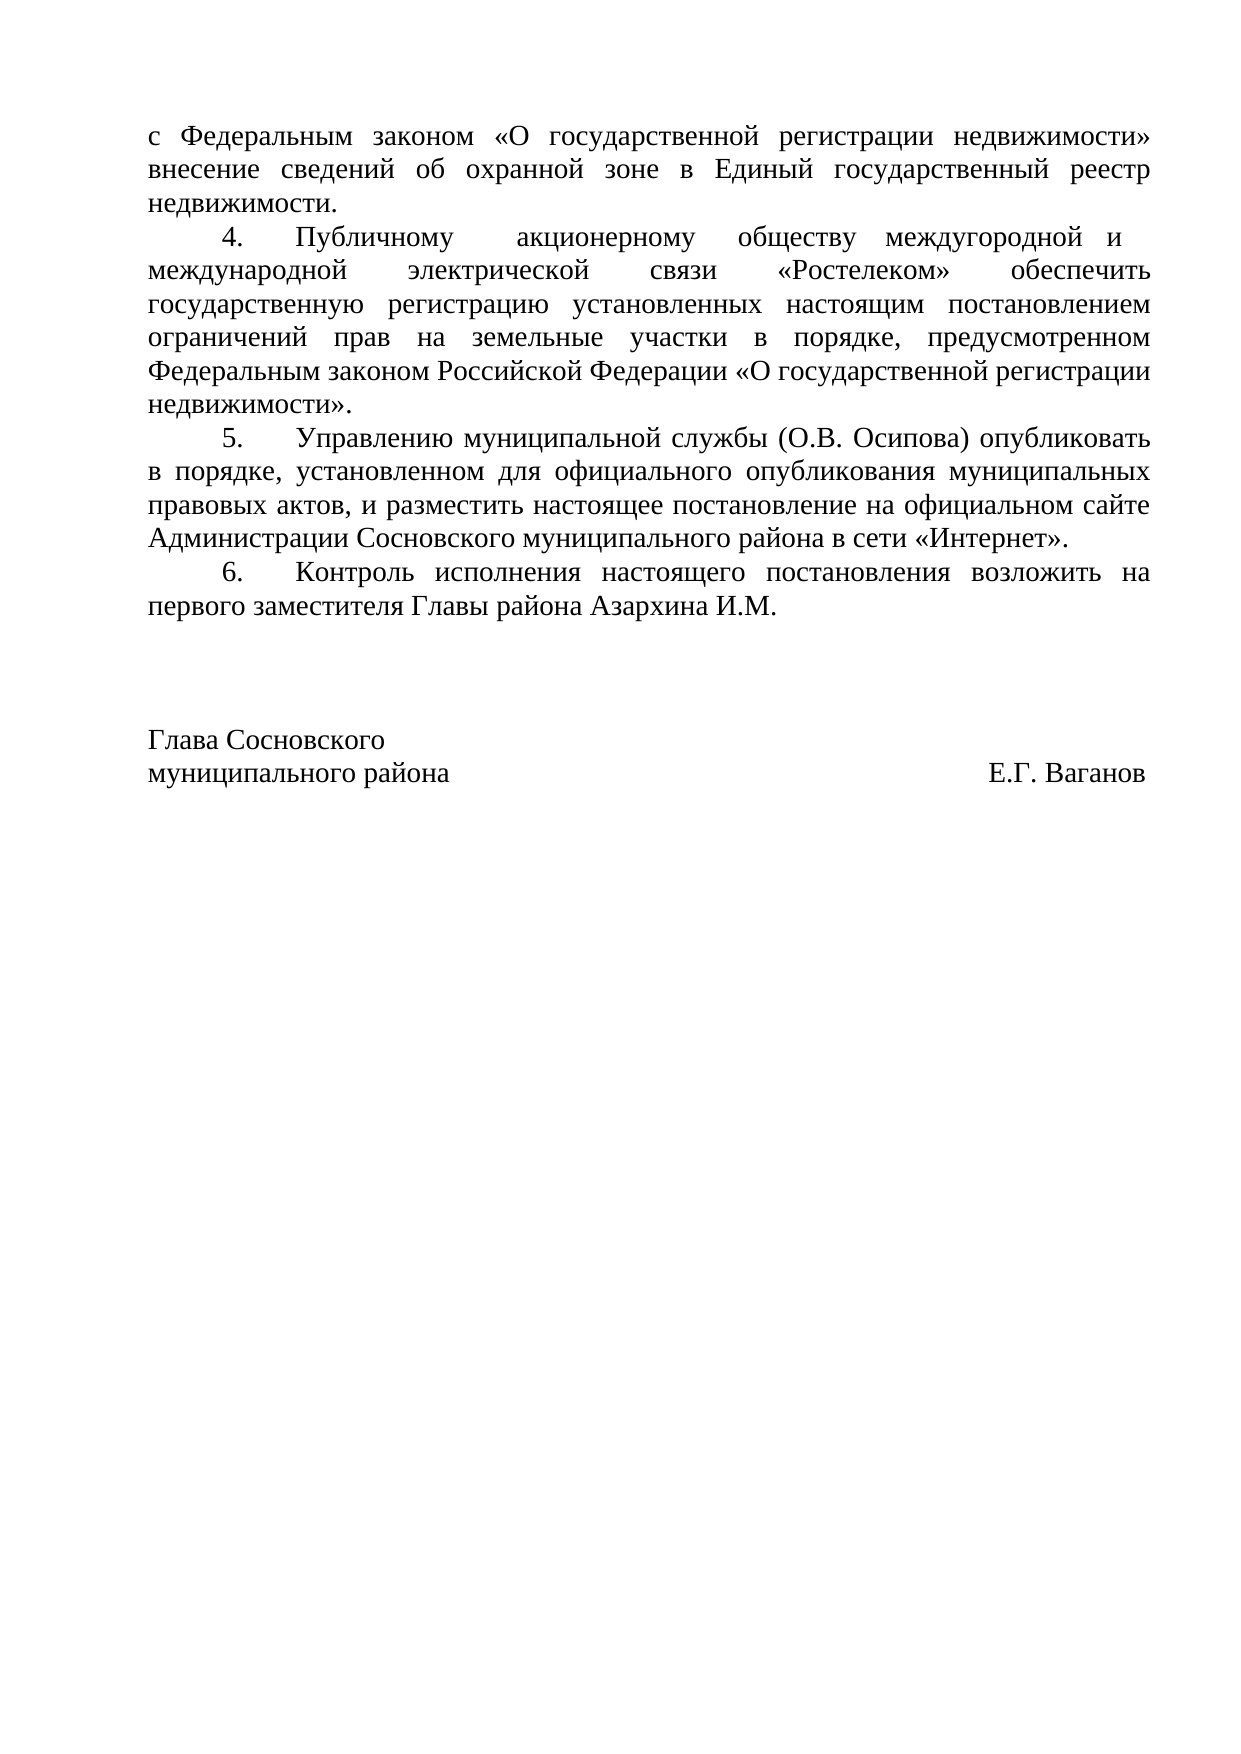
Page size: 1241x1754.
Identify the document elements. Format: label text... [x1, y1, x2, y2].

text Глава Сосновского [148, 722, 1151, 755]
list Управлению муниципальной службы (О.В. Осипова) опубликовать в порядке, установленном для официального опубликования муниципальных правовых актов, и разместить настоящее постановление на официальном сайте Администрации Сосновского муниципального района в сети «Интернет». [148, 420, 1151, 554]
list Публичному акционерному обществу междугородной и международной электрической связи «Ростелеком» обеспечить государственную регистрацию установленных настоящим постановлением ограничений прав на земельные участки в порядке, предусмотренном Федеральным законом Российской Федерации «О государственной регистрации недвижимости». [148, 219, 1151, 420]
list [148, 118, 1151, 219]
list Контроль исполнения настоящего постановления возложить на первого заместителя Главы района Азархина И.М. [148, 554, 1151, 621]
text муниципального района Е.Г. Ваганов [148, 755, 1151, 789]
